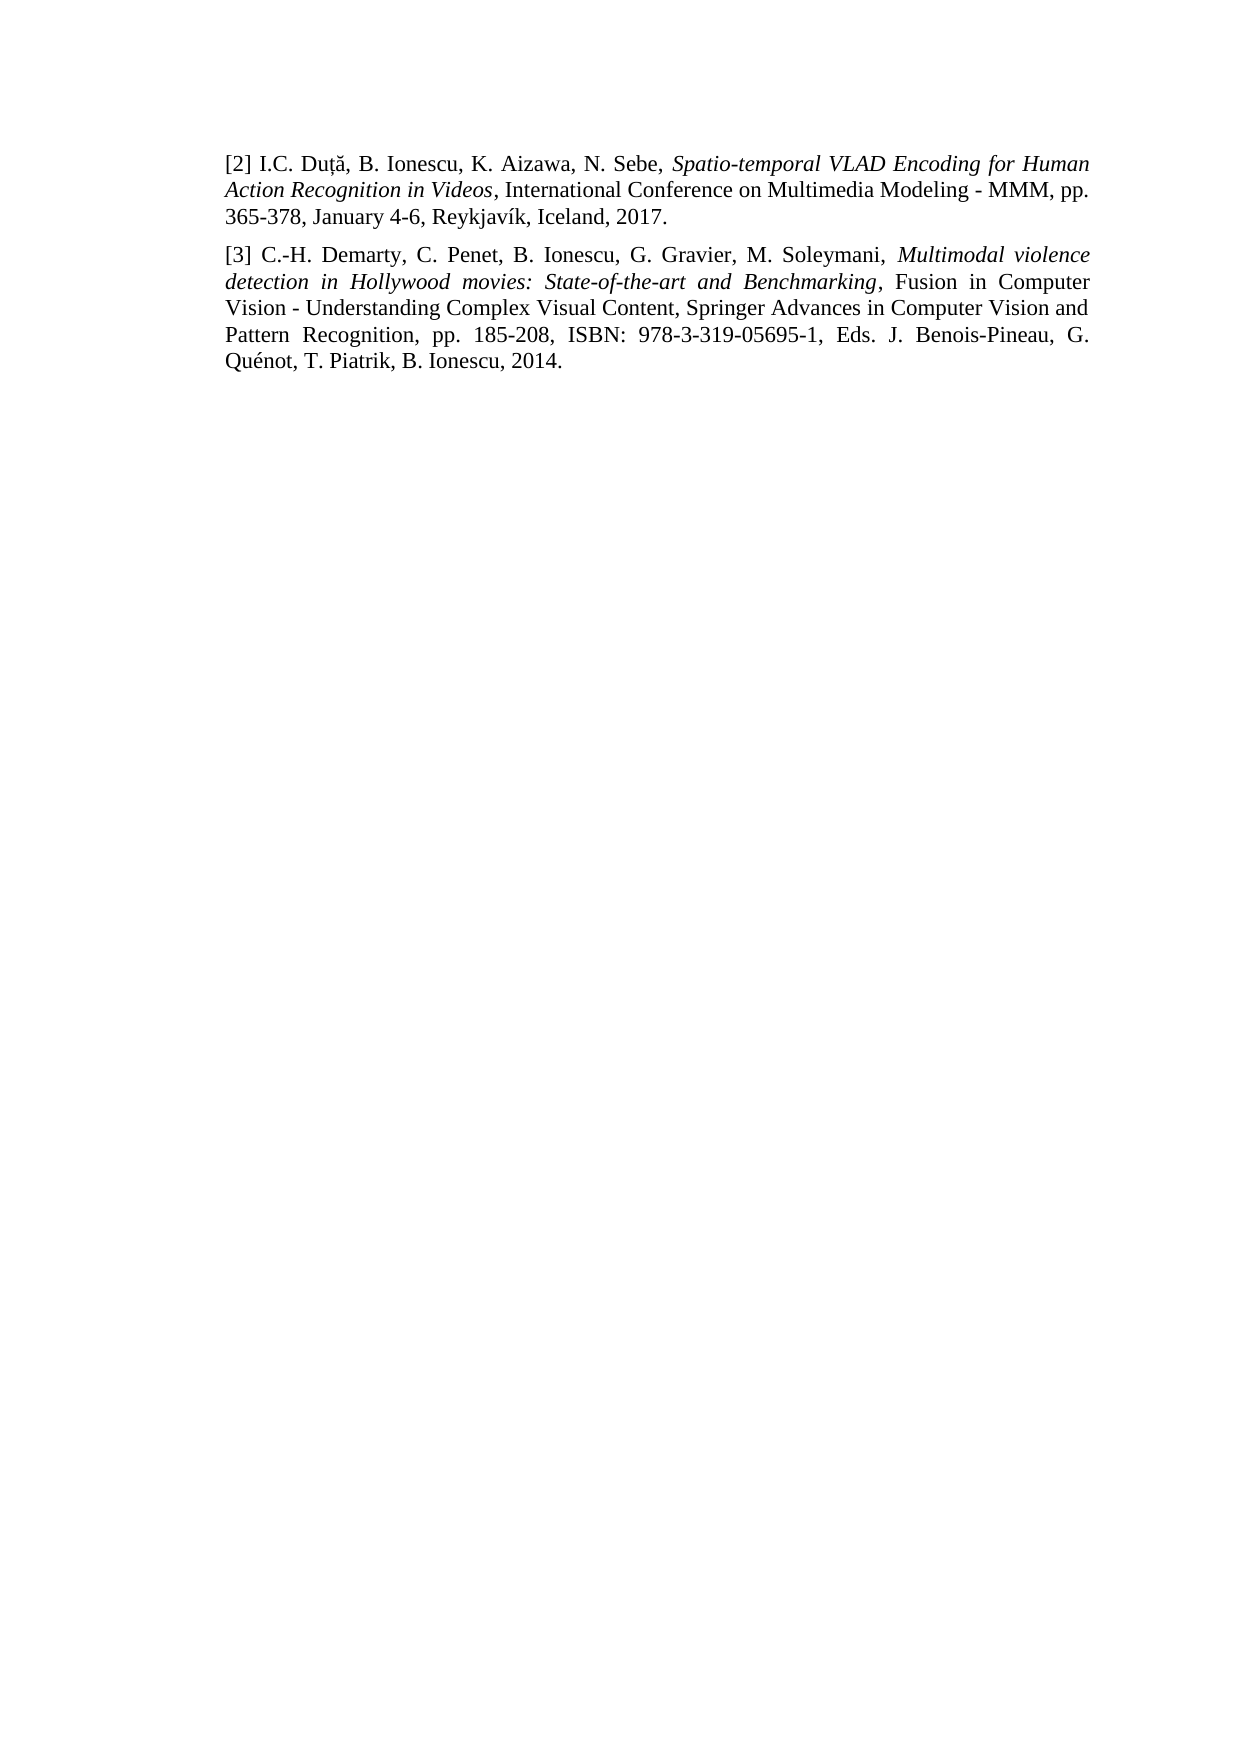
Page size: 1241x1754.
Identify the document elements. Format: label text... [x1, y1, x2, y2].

text [2] I.C. Duță, B. Ionescu, K. Aizawa, N. Sebe, Spatio-temporal VLAD Encoding for Human Action Recognition in Videos, International Conference on Multimedia Modeling - MMM, pp. 365-378, January 4-6, Reykjavík, Iceland, 2017. [225, 150, 1090, 229]
text [3] C.-H. Demarty, C. Penet, B. Ionescu, G. Gravier, M. Soleymani, Multimodal violence detection in Hollywood movies: State-of-the-art and Benchmarking, Fusion in Computer Vision - Understanding Complex Visual Content, Springer Advances in Computer Vision and Pattern Recognition, pp. 185-208, ISBN: 978-3-319-05695-1, Eds. J. Benois-Pineau, G. Quénot, T. Piatrik, B. Ionescu, 2014. [225, 242, 1090, 373]
